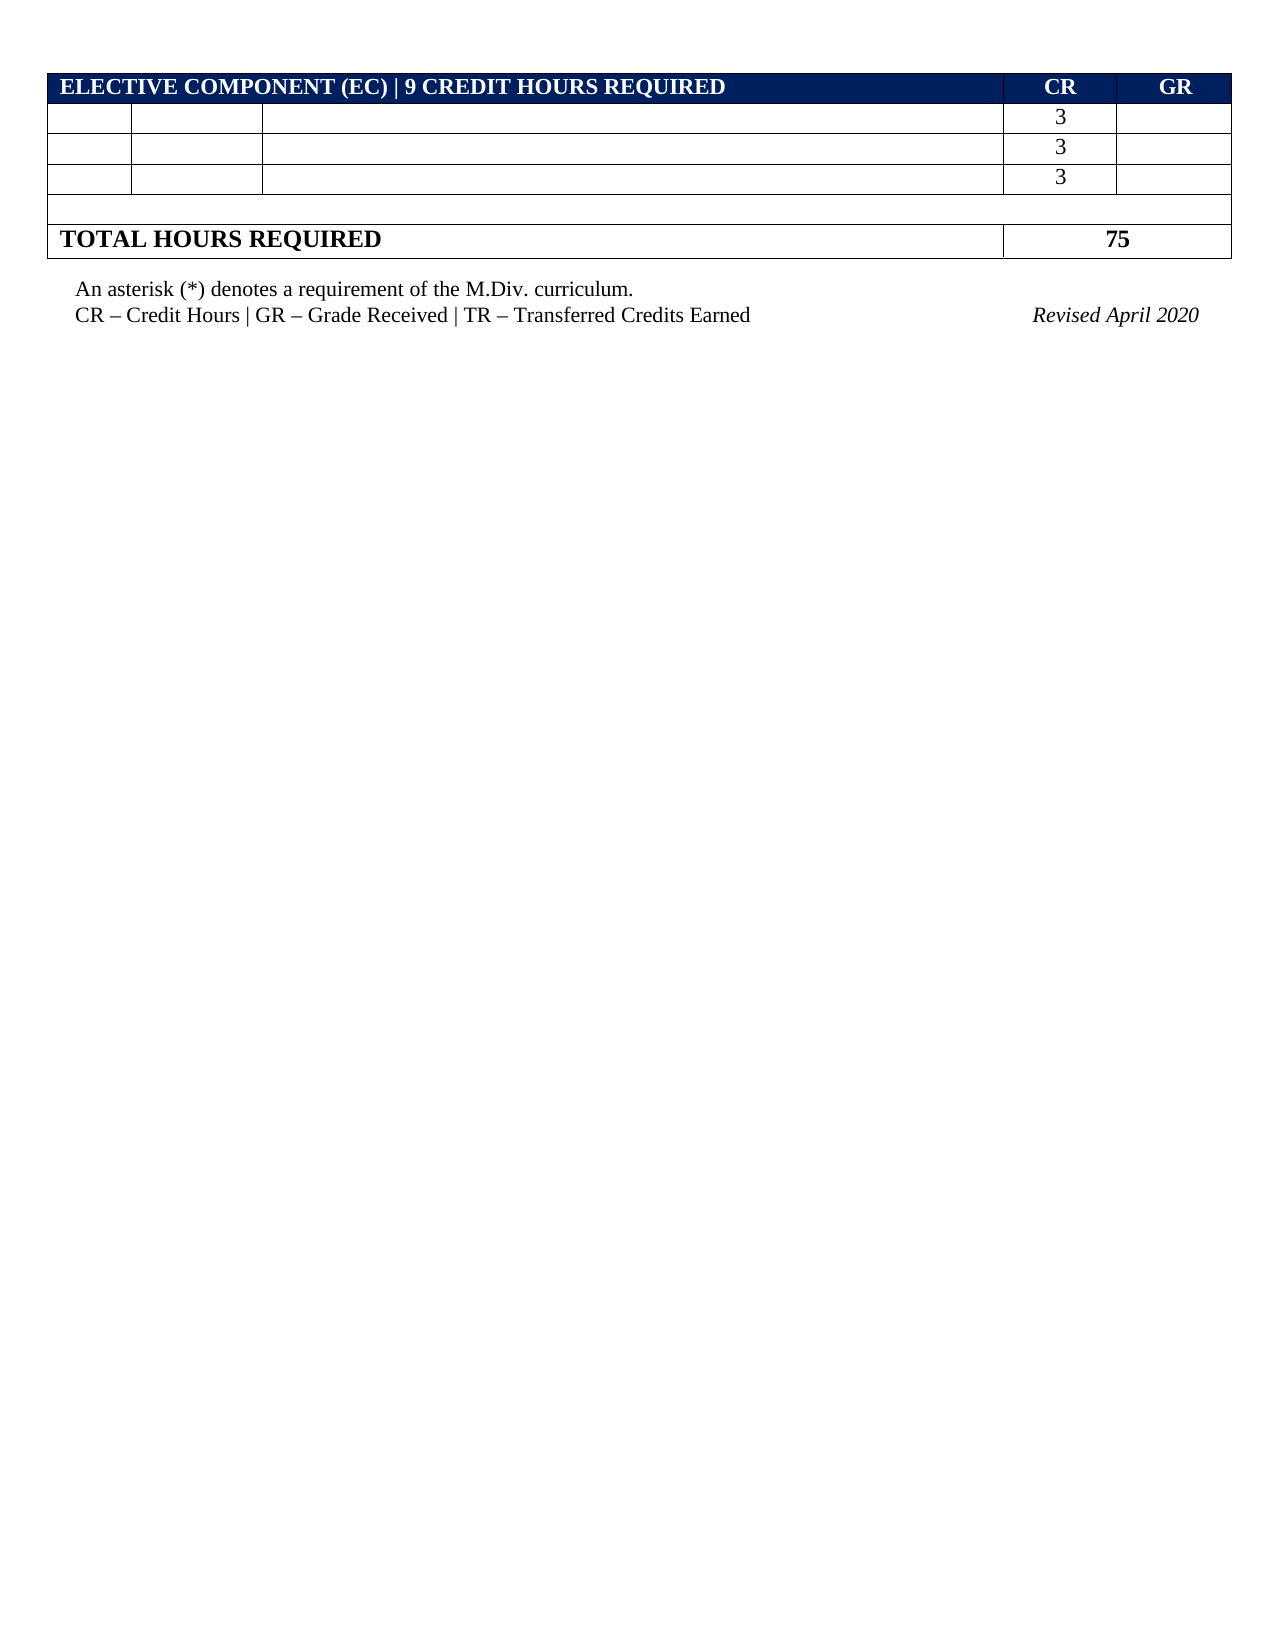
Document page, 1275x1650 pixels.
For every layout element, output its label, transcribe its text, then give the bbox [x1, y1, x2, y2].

table_cell [48, 195, 1231, 224]
table_cell GR [1117, 74, 1231, 103]
table_cell [263, 134, 1003, 164]
table_cell [263, 165, 1003, 194]
table_cell [1117, 165, 1231, 194]
table_cell ELECTIVE COMPONENT (EC) | 9 CREDIT HOURS REQUIRED [48, 74, 1003, 103]
table_cell [132, 104, 262, 133]
table_cell 75 [1004, 225, 1231, 257]
text CR – Credit Hours | GR – Grade Received | TR – Transferred Credits Earned Revised April 2020 [75, 302, 1239, 327]
table_cell CR [1004, 74, 1116, 103]
table_cell [1117, 104, 1231, 133]
table_cell [263, 104, 1003, 133]
table_cell [48, 134, 131, 164]
table_cell [132, 165, 262, 194]
table_cell 3 [1004, 165, 1116, 194]
table_cell TOTAL HOURS REQUIRED [48, 225, 1003, 257]
table_cell [48, 165, 131, 194]
table_cell 3 [1004, 134, 1116, 164]
table_cell [48, 104, 131, 133]
table_cell 3 [1004, 104, 1116, 133]
table_cell [132, 134, 262, 164]
text An asterisk (*) denotes a requirement of the M.Div. curriculum. [75, 277, 1239, 302]
table_cell [1117, 134, 1231, 164]
